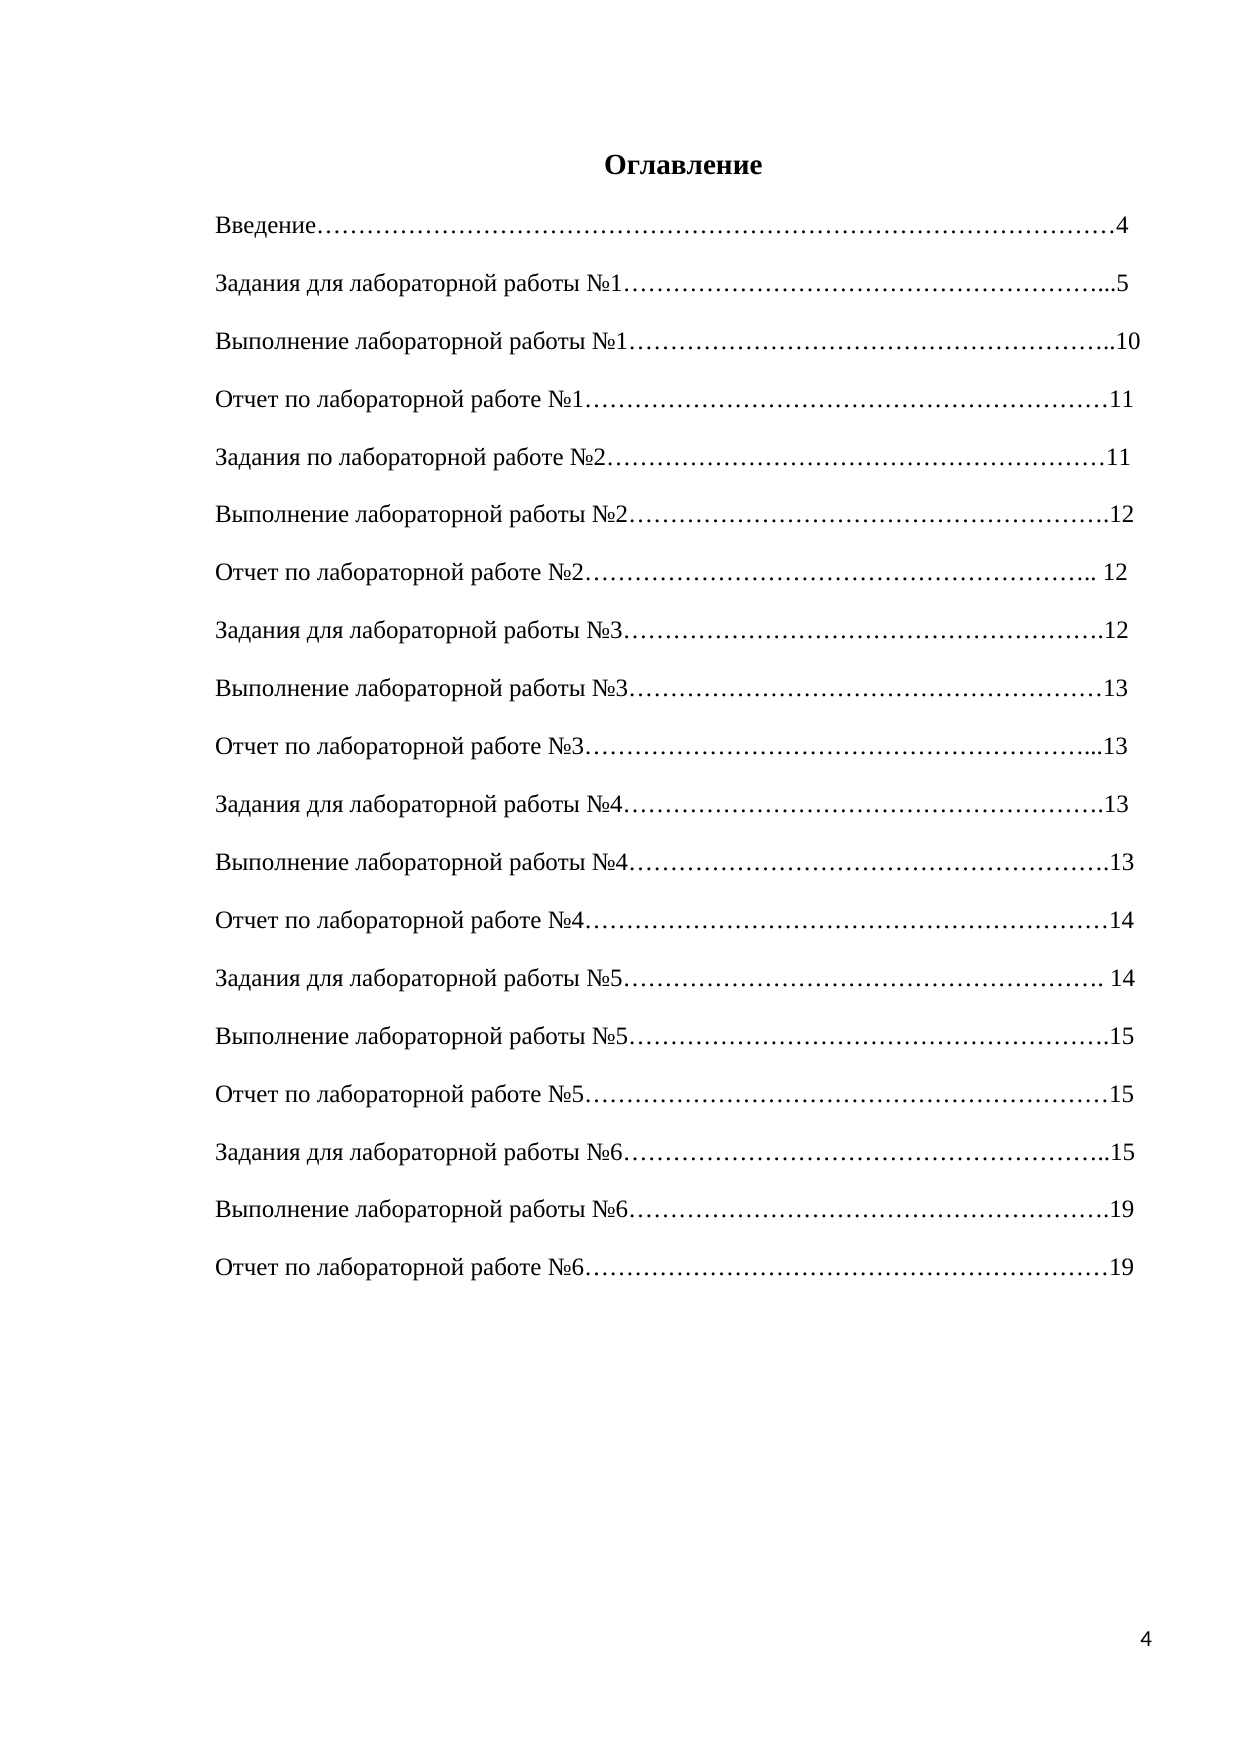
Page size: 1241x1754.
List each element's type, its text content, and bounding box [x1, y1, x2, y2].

text Задания для лабораторной работы №6…………………………………………………..15 [215, 1137, 1152, 1165]
text Выполнение лабораторной работы №1…………………………………………………..10 [215, 326, 1152, 354]
text Отчет по лабораторной работе №2…………………………………………………….. 12 [215, 557, 1152, 586]
text Задания для лабораторной работы №4………………………………………………….13 [215, 789, 1152, 818]
text Выполнение лабораторной работы №4………………………………………………….13 [215, 847, 1152, 876]
text Отчет по лабораторной работе №5………………………………………………………15 [215, 1079, 1152, 1107]
text Выполнение лабораторной работы №3…………………………………………………13 [215, 673, 1152, 702]
text Задания для лабораторной работы №3………………………………………………….12 [215, 615, 1152, 644]
text Отчет по лабораторной работе №6………………………………………………………19 [215, 1252, 1152, 1281]
text Задания для лабораторной работы №5…………………………………………………. 14 [215, 963, 1152, 992]
text Оглавление [215, 147, 1152, 181]
text Выполнение лабораторной работы №2………………………………………………….12 [215, 499, 1152, 528]
text Введение……………………………………………………………………………………4 [215, 210, 1152, 239]
text Отчет по лабораторной работе №3……………………………………………………...13 [215, 731, 1152, 760]
text Выполнение лабораторной работы №5………………………………………………….15 [215, 1021, 1152, 1049]
text Отчет по лабораторной работе №4………………………………………………………14 [215, 905, 1152, 934]
text Задания по лабораторной работе №2……………………………………………………11 [215, 442, 1152, 470]
text Отчет по лабораторной работе №1………………………………………………………11 [215, 384, 1152, 412]
text Задания для лабораторной работы №1…………………………………………………...5 [215, 268, 1152, 297]
text Выполнение лабораторной работы №6………………………………………………….19 [215, 1194, 1152, 1223]
